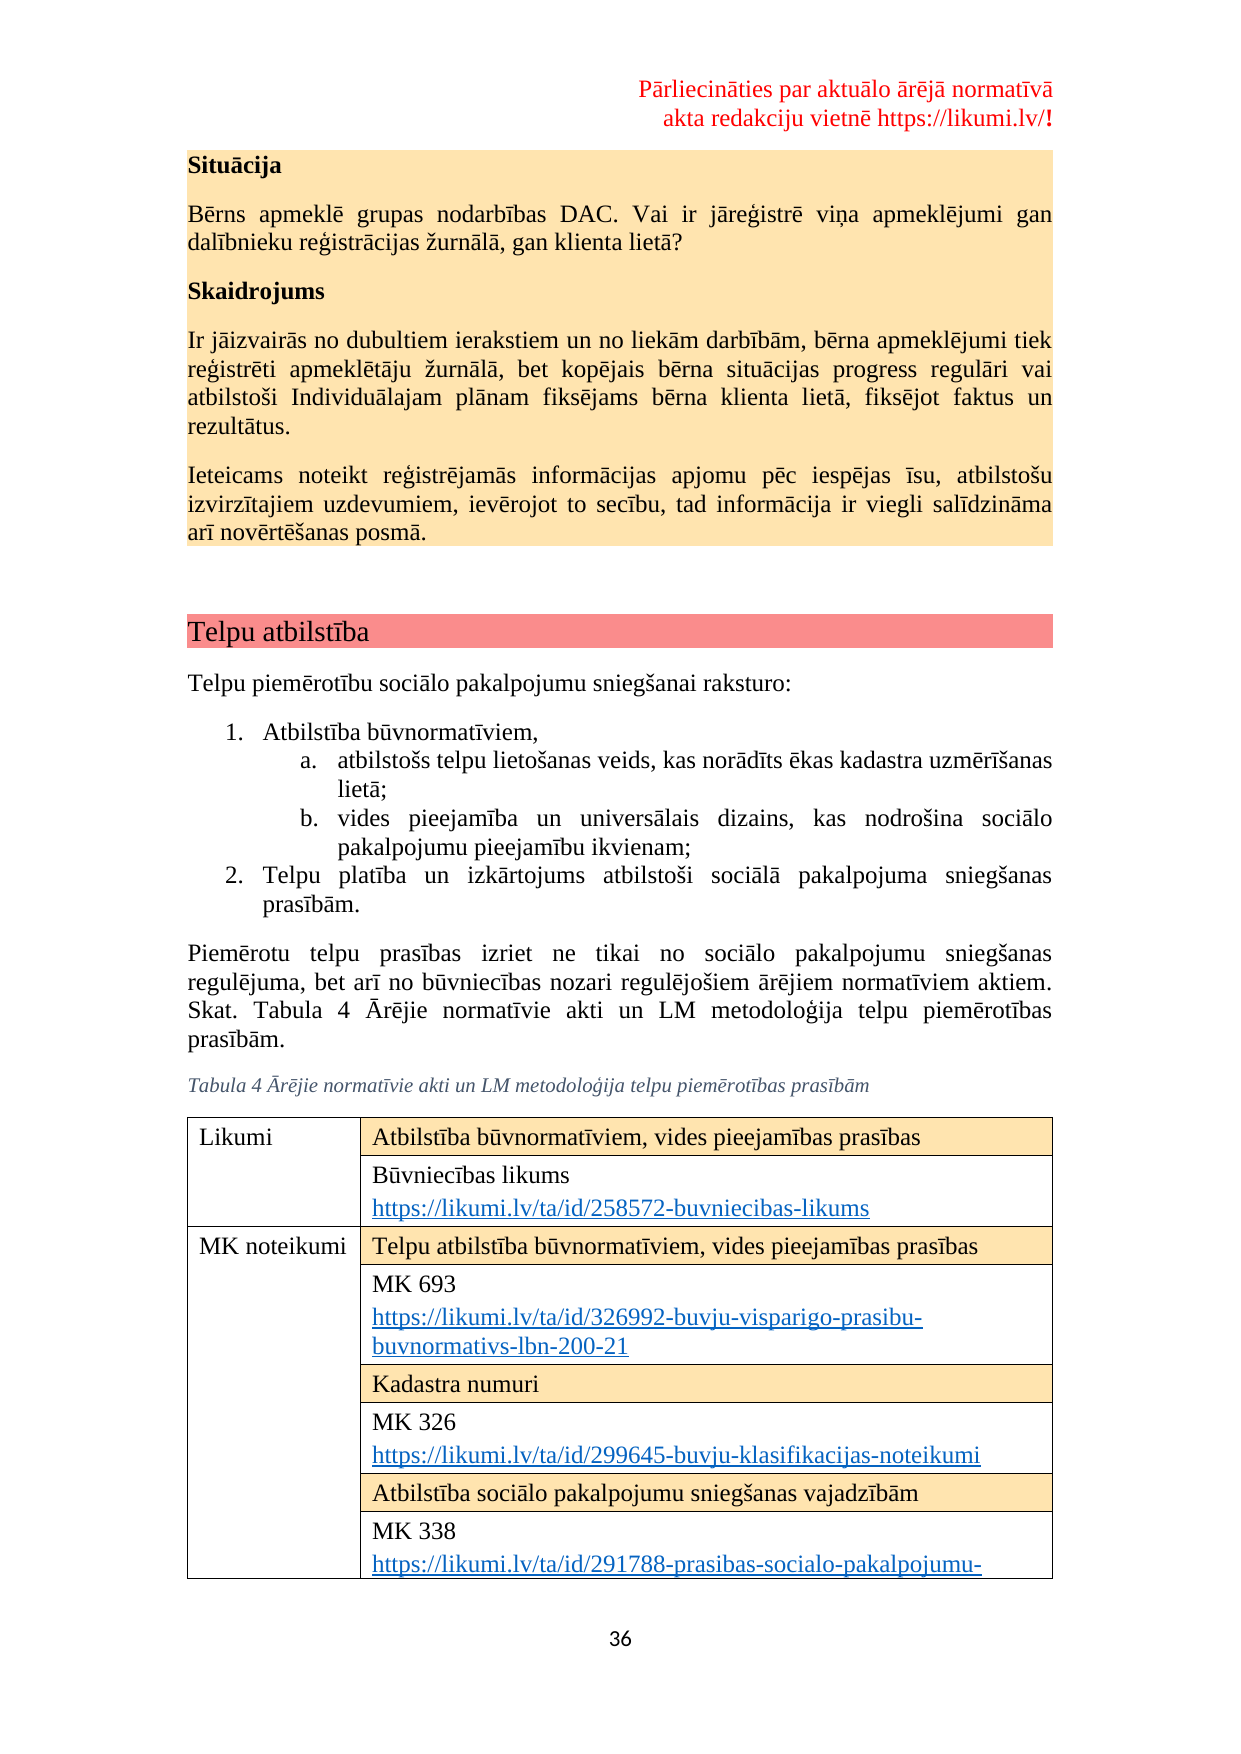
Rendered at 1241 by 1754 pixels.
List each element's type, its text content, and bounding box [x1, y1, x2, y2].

text Tabula 4 Ārējie normatīvie akti un LM metodoloģija telpu piemērotības prasībām [187, 1073, 1053, 1097]
list vides pieejamība un universālais dizains, kas nodrošina sociālo pakalpojumu pieejamību ikvienam; [300, 803, 1053, 860]
text Situācija [187, 150, 1053, 179]
table_cell Telpu atbilstība būvnormatīviem, vides pieejamības prasības [361, 1227, 1052, 1264]
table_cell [361, 1512, 1052, 1578]
table_cell Kadastra numuri [361, 1365, 1052, 1402]
text Bērns apmeklē grupas nodarbības DAC. Vai ir jāreģistrē viņa apmeklējumi gan dalībnieku reģistrācijas žurnālā, gan klienta lietā? [187, 199, 1053, 256]
table_cell MK 326 https://likumi.lv/ta/id/299645-buvju-klasifikacijas-noteikumi [361, 1403, 1052, 1473]
text Piemērotu telpu prasības izriet ne tikai no sociālo pakalpojumu sniegšanas regulējuma, bet arī no būvniecības nozari regulējošiem ārējiem normatīviem aktiem. Skat. Tabula 4 Ārējie normatīvie akti un LM metodoloģija telpu piemērotības prasībām. [187, 938, 1053, 1053]
text Ir jāizvairās no dubultiem ierakstiem un no liekām darbībām, bērna apmeklējumi tiek reģistrēti apmeklētāju žurnālā, bet kopējais bērna situācijas progress regulāri vai atbilstoši Individuālajam plānam fiksējams bērna klienta lietā, fiksējot faktus un rezultātus. [187, 325, 1053, 440]
table_header Atbilstība būvnormatīviem, vides pieejamības prasības [361, 1118, 1052, 1155]
table_header Likumi [188, 1118, 360, 1226]
table_cell Būvniecības likums https://likumi.lv/ta/id/258572-buvniecibas-likums [361, 1156, 1052, 1226]
list Telpu platība un izkārtojums atbilstoši sociālā pakalpojuma sniegšanas prasībām. [225, 860, 1053, 918]
subtitle Telpu atbilstība [187, 614, 1053, 648]
text Telpu piemērotību sociālo pakalpojumu sniegšanai raksturo: [187, 668, 1053, 697]
list Atbilstība būvnormatīviem, [225, 717, 1053, 745]
list atbilstošs telpu lietošanas veids, kas norādīts ēkas kadastra uzmērīšanas lietā; [300, 745, 1053, 803]
table_cell MK noteikumi [188, 1227, 360, 1578]
text Ieteicams noteikt reģistrējamās informācijas apjomu pēc iespējas īsu, atbilstošu izvirzītajiem uzdevumiem, ievērojot to secību, tad informācija ir viegli salīdzināma arī novērtēšanas posmā. [187, 460, 1053, 546]
table_cell Atbilstība sociālo pakalpojumu sniegšanas vajadzībām [361, 1474, 1052, 1511]
text Skaidrojums [187, 276, 1053, 305]
table_cell MK 693 https://likumi.lv/ta/id/326992-buvju-visparigo-prasibu-buvnormativs-lbn-200-21 [361, 1265, 1052, 1364]
